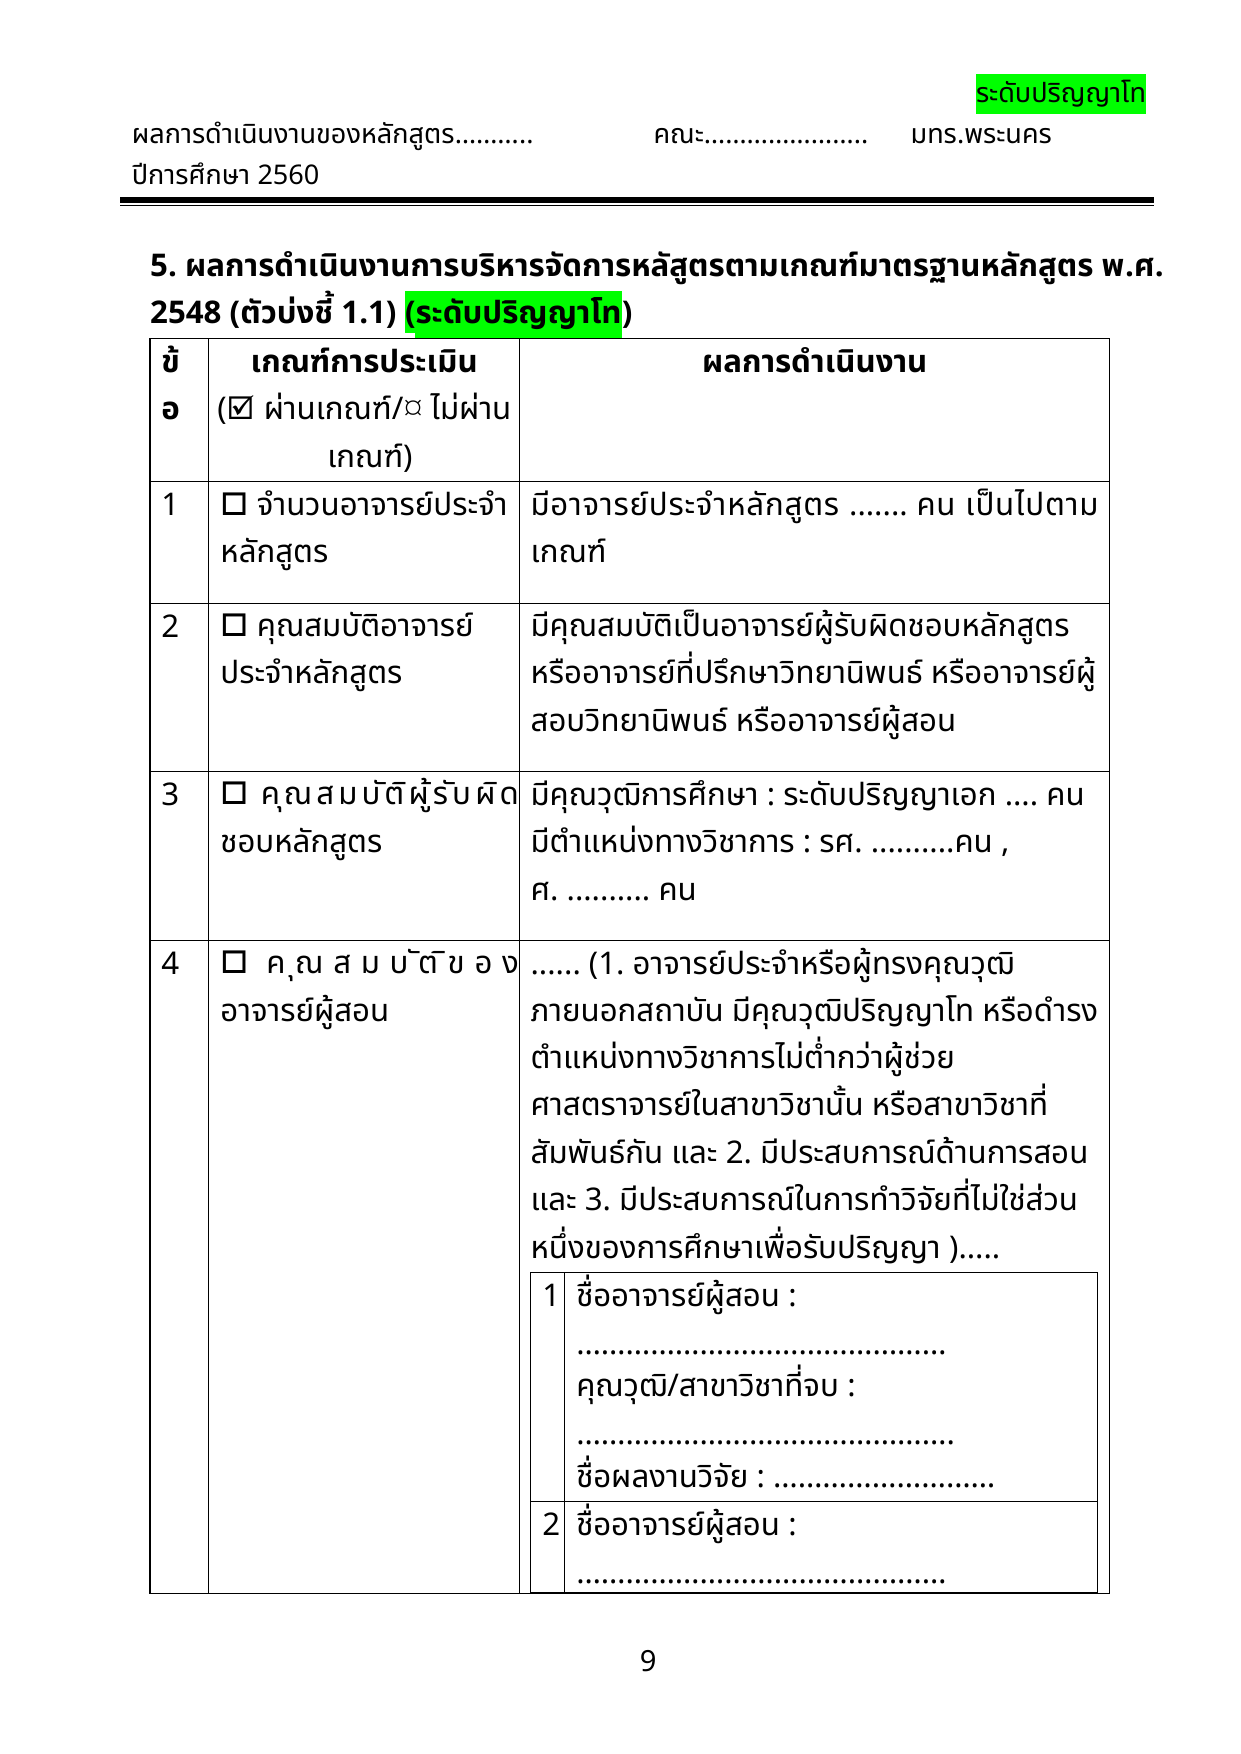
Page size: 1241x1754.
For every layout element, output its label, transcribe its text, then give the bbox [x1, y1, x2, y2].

table_header ข้อ [151, 339, 208, 481]
table_cell 3 [151, 772, 208, 940]
table_cell คุณสมบัติของอาจารย์ผู้สอน [209, 941, 519, 1593]
table_cell มีคุณสมบัติเป็นอาจารย์ผู้รับผิดชอบหลักสูตร หรืออาจารย์ที่ปรึกษาวิทยานิพนธ์ หรืออาจารย์ผู้สอบวิทยานิพนธ์ หรืออาจารย์ผู้สอน [520, 604, 1109, 771]
text 5. ผลการดำเนินงานการบริหารจัดการหลัสูตรตามเกณฑ์มาตรฐานหลักสูตร พ.ศ. 2548 (ตัวบ่งชี้ 1.1) (ระดับปริญญาโท) [150, 243, 1169, 338]
table_cell มีอาจารย์ประจำหลักสูตร ....... คน เป็นไปตามเกณฑ์ [520, 482, 1109, 602]
table_cell คุณสมบัติอาจารย์ประจำหลักสูตร [209, 604, 519, 771]
table_cell คุณสมบัติผู้รับผิดชอบหลักสูตร [209, 772, 519, 940]
table_header ผลการดำเนินงาน [520, 339, 1109, 481]
table_cell 4 [151, 941, 208, 1593]
table_cell 1 [151, 482, 208, 602]
table_cell มีคุณวุฒิการศึกษา : ระดับปริญญาเอก .... คน มีตำแหน่งทางวิชาการ : รศ. ..........คน , ศ. .......... คน [520, 772, 1109, 940]
table_cell จำนวนอาจารย์ประจำหลักสูตร [209, 482, 519, 602]
table_header เกณฑ์การประเมิน ( ผ่านเกณฑ์/ ไม่ผ่านเกณฑ์) [209, 339, 519, 481]
table_cell 2 [151, 604, 208, 771]
